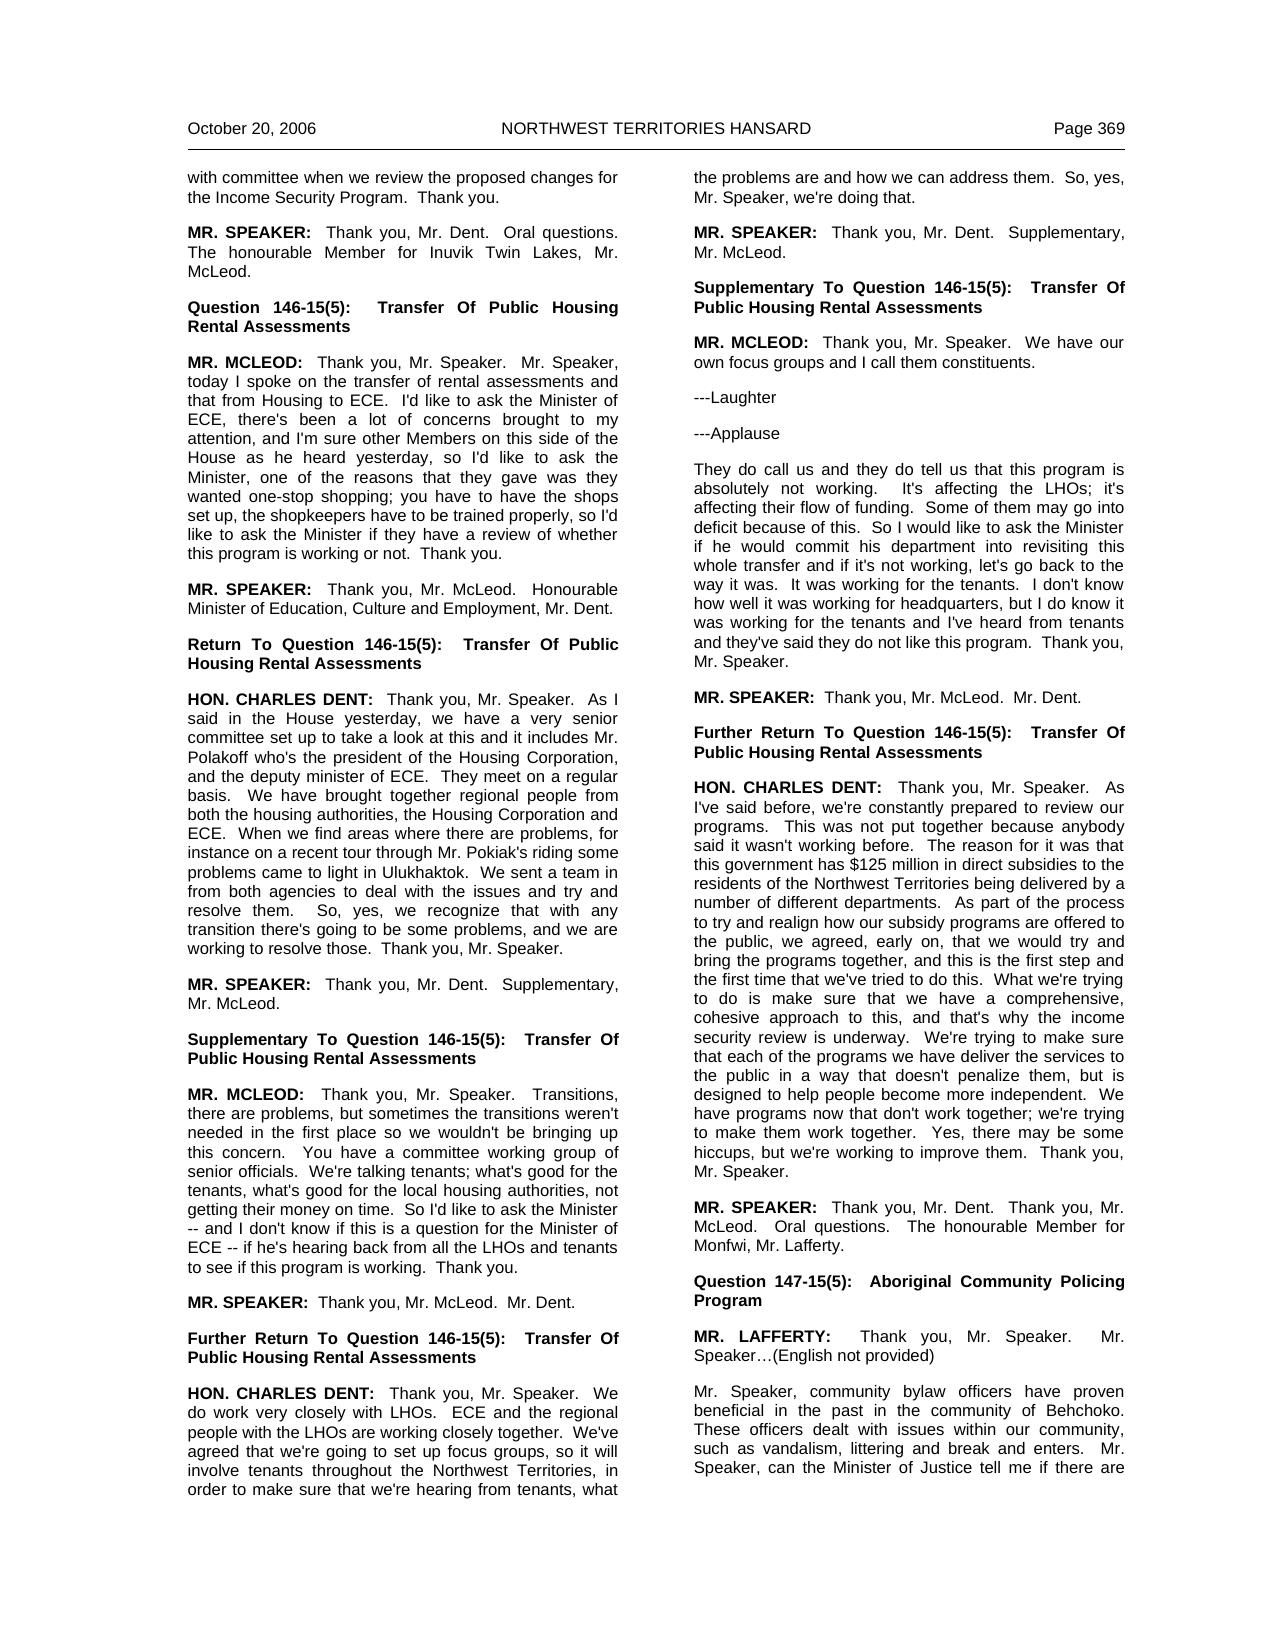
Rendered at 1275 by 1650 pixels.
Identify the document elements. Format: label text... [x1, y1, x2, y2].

text MR. LAFFERTY: Thank you, Mr. Speaker. Mr. Speaker…(English not provided) [694, 1327, 1125, 1365]
text MR. MCLEOD: Thank you, Mr. Speaker. Transitions, there are problems, but sometimes the transitions weren't needed in the first place so we wouldn't be bringing up this concern. You have a committee working group of senior officials. We're talking tenants; what's good for the tenants, what's good for the local housing authorities, not getting their money on time. So I'd like to ask the Minister -- and I don't know if this is a question for the Minister of ECE -- if he's hearing back from all the LHOs and tenants to see if this program is working. Thank you. [187, 1085, 619, 1277]
subtitle Further Return To Question 146-15(5): Transfer Of Public Housing Rental Assessments [187, 1329, 619, 1367]
text HON. CHARLES DENT: Thank you, Mr. Speaker. As I've said before, we're constantly prepared to review our programs. This was not put together because anybody said it wasn't working before. The reason for it was that this government has $125 million in direct subsidies to the residents of the Northwest Territories being delivered by a number of different departments. As part of the process to try and realign how our subsidy programs are offered to the public, we agreed, early on, that we would try and bring the programs together, and this is the first step and the first time that we've tried to do this. What we're trying to do is make sure that we have a comprehensive, cohesive approach to this, and that's why the income security review is underway. We're trying to make sure that each of the programs we have deliver the services to the public in a way that doesn't penalize them, but is designed to help people become more independent. We have programs now that don't work together; we're trying to make them work together. Yes, there may be some hiccups, but we're working to improve them. Thank you, Mr. Speaker. [694, 778, 1125, 1181]
text MR. MCLEOD: Thank you, Mr. Speaker. We have our own focus groups and I call them constituents. [694, 333, 1125, 372]
text MR. SPEAKER: Thank you, Mr. Dent. Supplementary, Mr. McLeod. [694, 223, 1125, 262]
text MR. MCLEOD: Thank you, Mr. Speaker. Mr. Speaker, today I spoke on the transfer of rental assessments and that from Housing to ECE. I'd like to ask the Minister of ECE, there's been a lot of concerns brought to my attention, and I'm sure other Members on this side of the House as he heard yesterday, so I'd like to ask the Minister, one of the reasons that they gave was they wanted one-stop shopping; you have to have the shops set up, the shopkeepers have to be trained properly, so I'd like to ask the Minister if they have a review of whether this program is working or not. Thank you. [187, 352, 619, 563]
text MR. SPEAKER: Thank you, Mr. McLeod. Mr. Dent. [187, 1293, 619, 1312]
text ---Applause [694, 424, 1125, 443]
text ---Laughter [694, 388, 1125, 407]
subtitle Supplementary To Question 146-15(5): Transfer Of Public Housing Rental Assessments [694, 278, 1125, 317]
text MR. SPEAKER: Thank you, Mr. Dent. Supplementary, Mr. McLeod. [187, 975, 619, 1013]
text MR. SPEAKER: Thank you, Mr. McLeod. Honourable Minister of Education, Culture and Employment, Mr. Dent. [187, 580, 619, 618]
text MR. SPEAKER: Thank you, Mr. McLeod. Mr. Dent. [694, 687, 1125, 707]
subtitle Question 146-15(5): Transfer Of Public Housing Rental Assessments [187, 297, 619, 336]
subtitle Further Return To Question 146-15(5): Transfer Of Public Housing Rental Assessments [694, 723, 1125, 762]
subtitle Supplementary To Question 146-15(5): Transfer Of Public Housing Rental Assessments [187, 1030, 619, 1068]
text MR. SPEAKER: Thank you, Mr. Dent. Oral questions. The honourable Member for Inuvik Twin Lakes, Mr. McLeod. [187, 223, 619, 281]
subtitle Question 147-15(5): Aboriginal Community Policing Program [694, 1272, 1125, 1310]
text They do call us and they do tell us that this program is absolutely not working. It's affecting the LHOs; it's affecting their flow of funding. Some of them may go into deficit because of this. So I would like to ask the Minister if he would commit his department into revisiting this whole transfer and if it's not working, let's go back to the way it was. It was working for the tenants. I don't know how well it was working for headquarters, but I do know it was working for the tenants and I've heard from tenants and they've said they do not like this program. Thank you, Mr. Speaker. [694, 460, 1125, 671]
subtitle Return To Question 146-15(5): Transfer Of Public Housing Rental Assessments [187, 635, 619, 673]
text HON. CHARLES DENT: Thank you, Mr. Speaker. We do work very closely with LHOs. ECE and the regional people with the LHOs are working closely together. We've agreed that we're going to set up focus groups, so it will involve tenants throughout the Northwest Territories, in order to make sure that we're hearing from tenants, what the problems are and how we can address them. So, yes, Mr. Speaker, we're doing that. [187, 1384, 619, 1499]
text MR. SPEAKER: Thank you, Mr. Dent. Thank you, Mr. McLeod. Oral questions. The honourable Member for Monfwi, Mr. Lafferty. [694, 1197, 1125, 1255]
text HON. CHARLES DENT: Thank you, Mr. Speaker. As I said in the House yesterday, we have a very senior committee set up to take a look at this and it includes Mr. Polakoff who's the president of the Housing Corporation, and the deputy minister of ECE. They meet on a regular basis. We have brought together regional people from both the housing authorities, the Housing Corporation and ECE. When we find areas where there are problems, for instance on a recent tour through Mr. Pokiak's riding some problems came to light in Ulukhaktok. We sent a team in from both agencies to deal with the issues and try and resolve them. So, yes, we recognize that with any transition there's going to be some problems, and we are working to resolve those. Thank you, Mr. Speaker. [187, 690, 619, 958]
